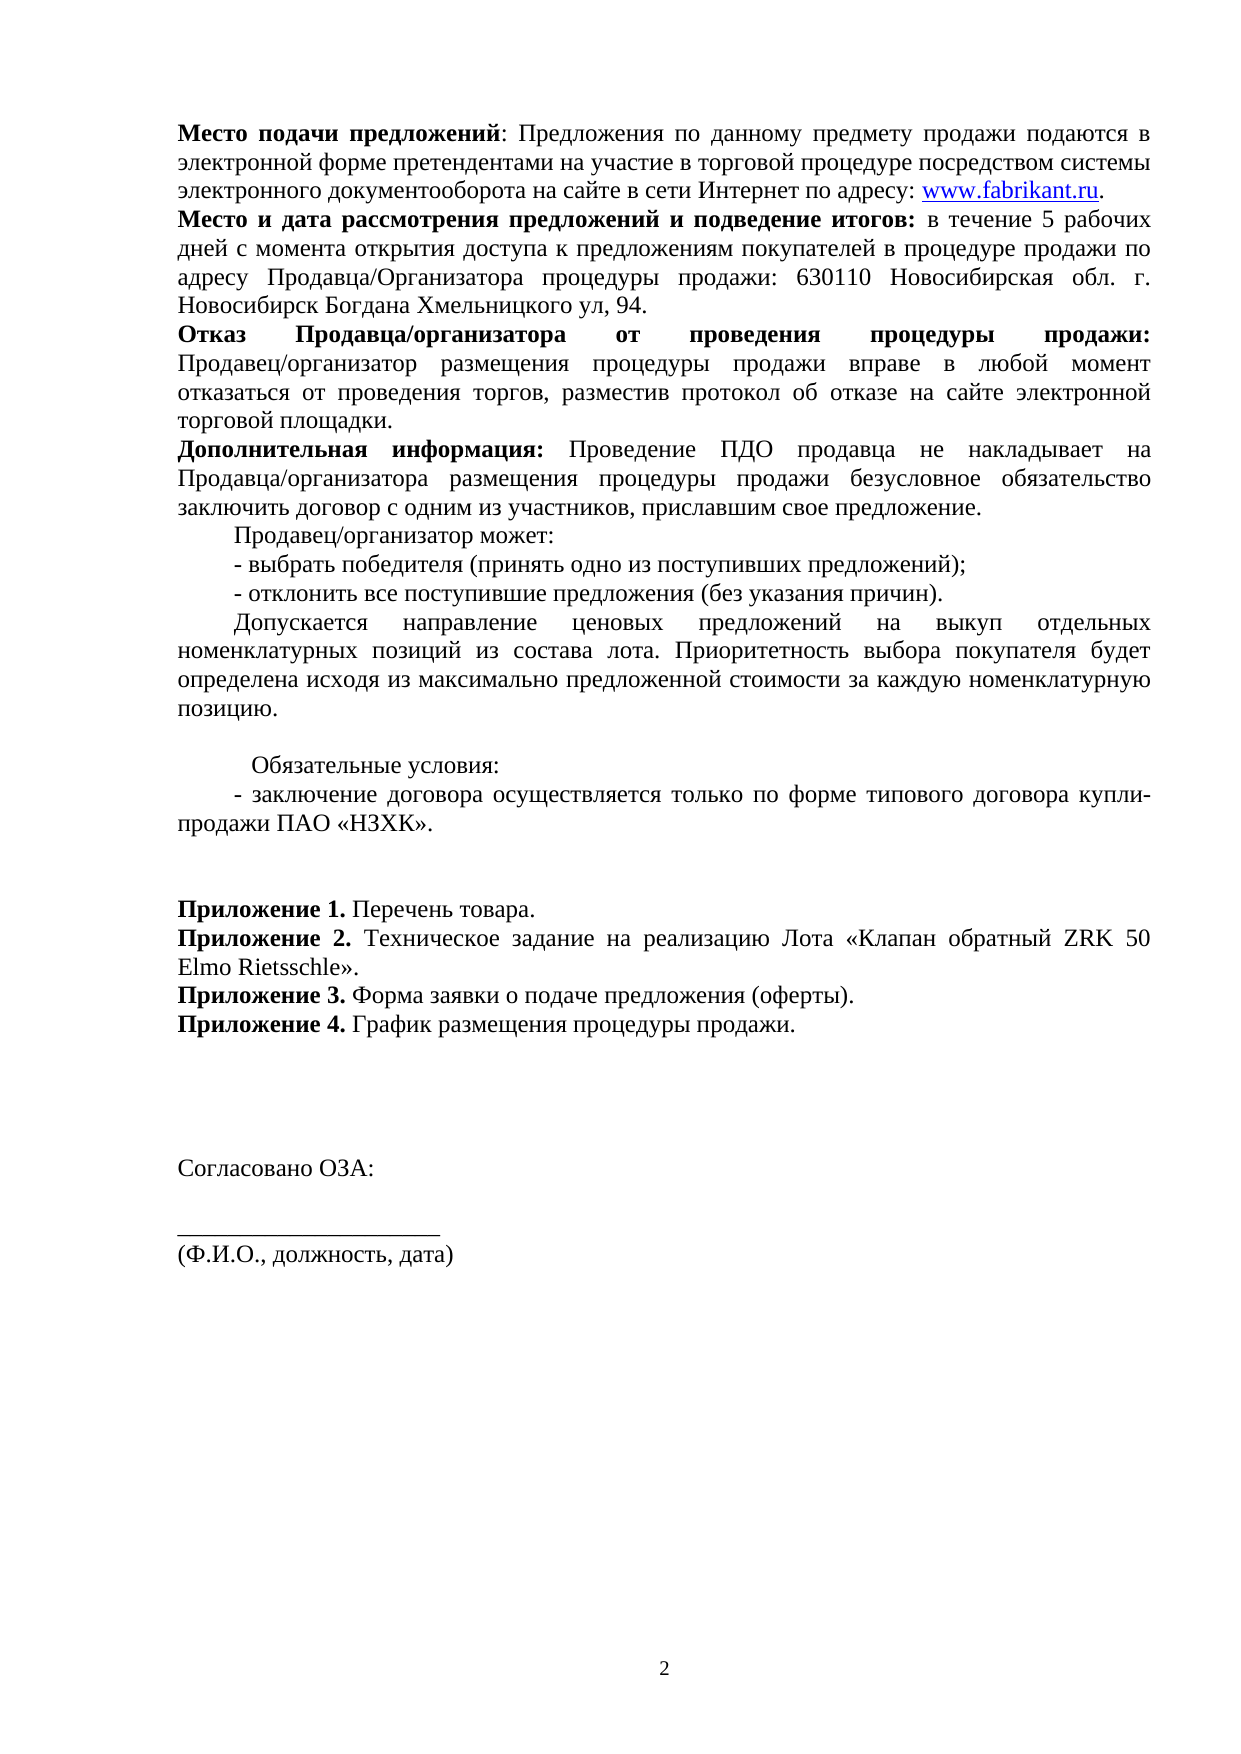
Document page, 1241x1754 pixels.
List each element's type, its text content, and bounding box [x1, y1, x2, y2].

text Отказ Продавца/организатора от проведения процедуры продажи: Продавец/организатор размещения процедуры продажи вправе в любой момент отказаться от проведения торгов, разместив протокол об отказе на сайте электронной торговой площадки. [177, 319, 1152, 434]
text Место подачи предложений: Предложения по данному предмету продажи подаются в электронной форме претендентами на участие в торговой процедуре посредством системы электронного документооборота на сайте в сети Интернет по адресу: www.fabrikant.ru. [177, 118, 1152, 204]
text - выбрать победителя (принять одно из поступивших предложений); [177, 549, 1152, 578]
text Приложение 1. Перечень товара. [177, 894, 1152, 923]
text Допускается направление ценовых предложений на выкуп отдельных номенклатурных позиций из состава лота. Приоритетность выбора покупателя будет определена исходя из максимально предложенной стоимости за каждую номенклатурную позицию. [177, 607, 1152, 722]
text Обязательные условия: [177, 751, 1152, 779]
text Согласовано ОЗА: [177, 1153, 1152, 1182]
text Дополнительная информация: Проведение ПДО продавца не накладывает на Продавца/организатора размещения процедуры продажи безусловное обязательство заключить договор с одним из участников, приславшим свое предложение. [177, 434, 1152, 521]
text - отклонить все поступившие предложения (без указания причин). [177, 578, 1152, 607]
text Приложение 4. График размещения процедуры продажи. [177, 1009, 1152, 1038]
text _____________________ [177, 1211, 1152, 1239]
text Приложение 2. Техническое задание на реализацию Лота «Клапан обратный ZRK 50 Elmo Rietsschle». [177, 923, 1152, 981]
text - заключение договора осуществляется только по форме типового договора купли-продажи ПАО «НЗХК». [177, 779, 1152, 837]
text Место и дата рассмотрения предложений и подведение итогов: в течение 5 рабочих дней с момента открытия доступа к предложениям покупателей в процедуре продажи по адресу Продавца/Организатора процедуры продажи: 630110 Новосибирская обл. г. Новосибирск Богдана Хмельницкого ул, 94. [177, 204, 1152, 319]
text Продавец/организатор может: [177, 521, 1152, 549]
text Приложение 3. Форма заявки о подаче предложения (оферты). [177, 981, 1152, 1009]
text (Ф.И.О., должность, дата) [177, 1239, 1152, 1268]
